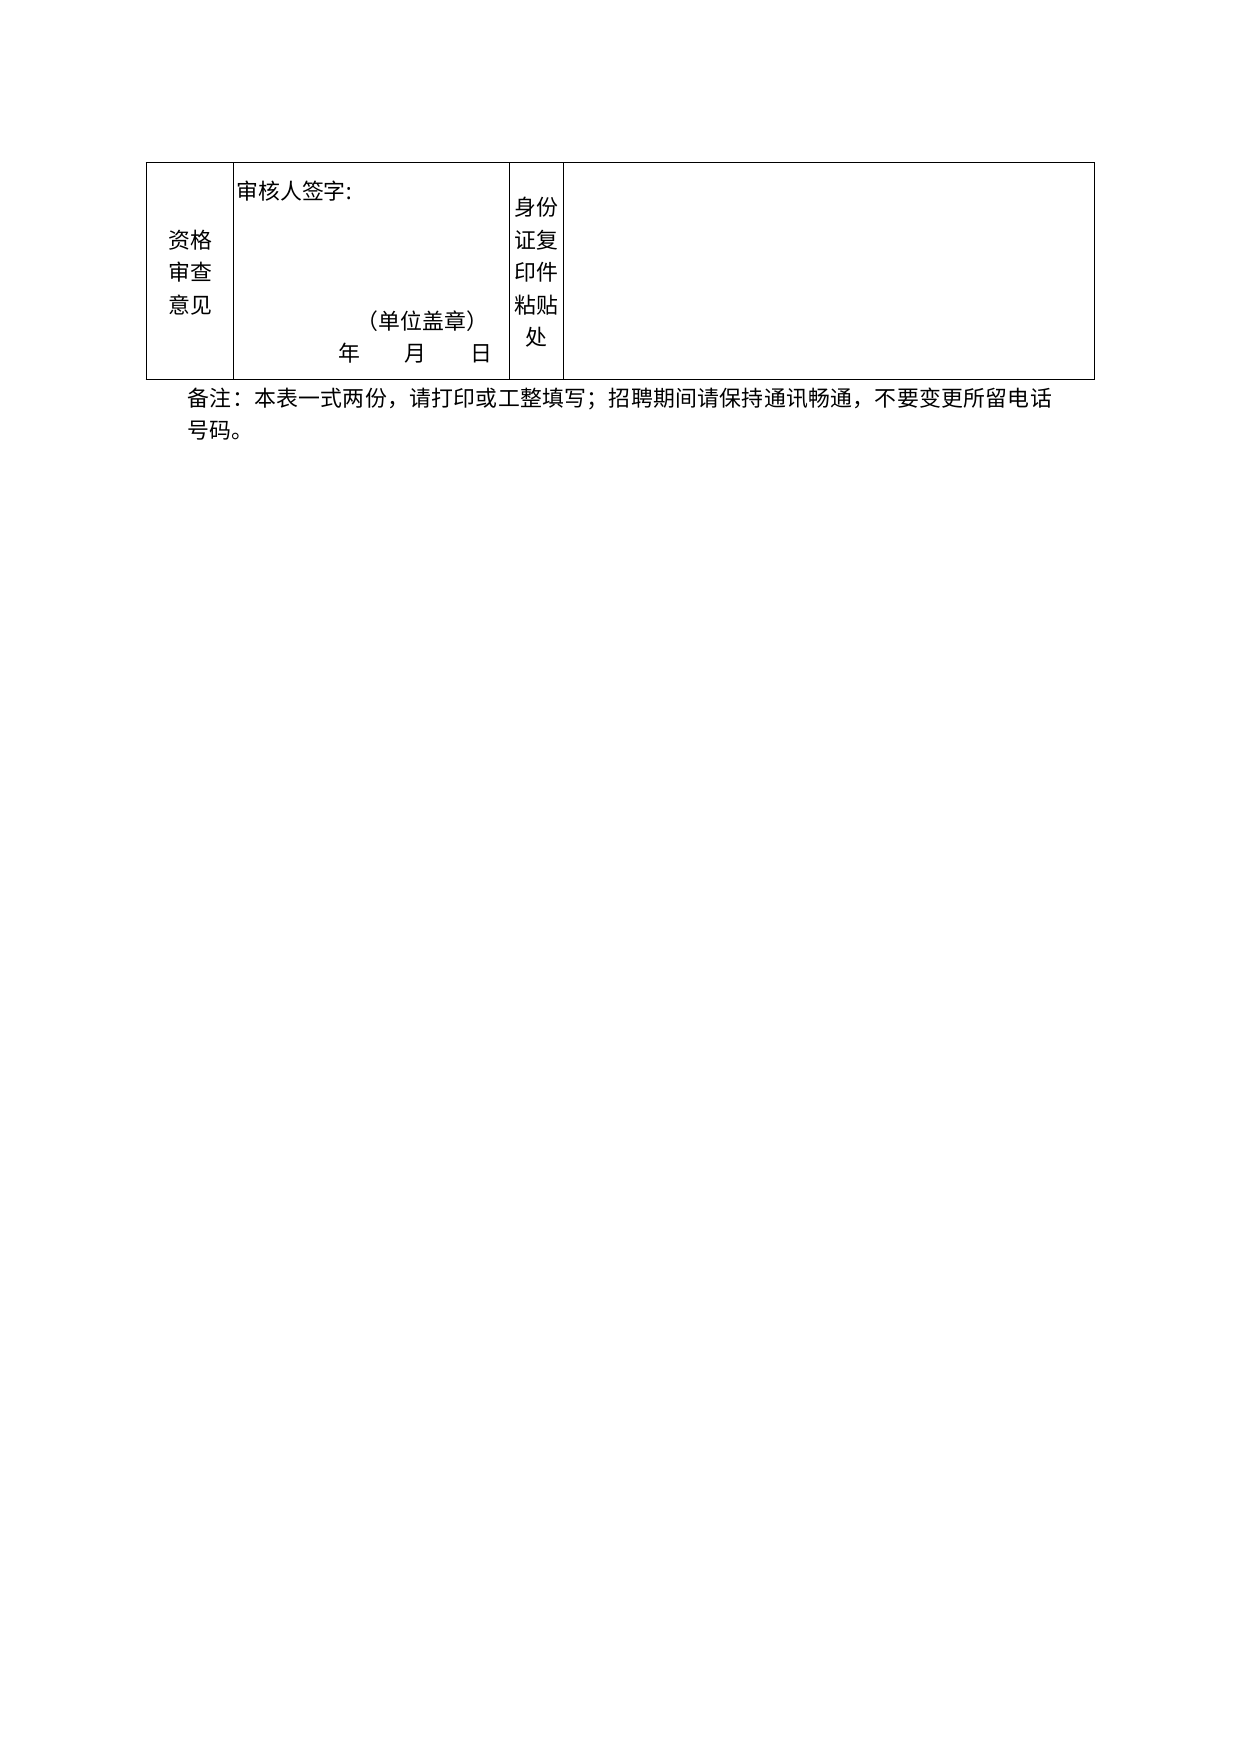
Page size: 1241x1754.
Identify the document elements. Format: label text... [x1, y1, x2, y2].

text 备注：本表一式两份，请打印或工整填写；招聘期间请保持通讯畅通，不要变更所留电话号码。 [187, 380, 1053, 445]
table_cell 资格 审查 意见 [147, 163, 233, 379]
table_cell [564, 163, 1094, 379]
table_cell 身份证复印件粘贴处 [510, 163, 563, 379]
table_cell 审核人签字: （单位盖章） 年 月 日 [234, 163, 509, 379]
